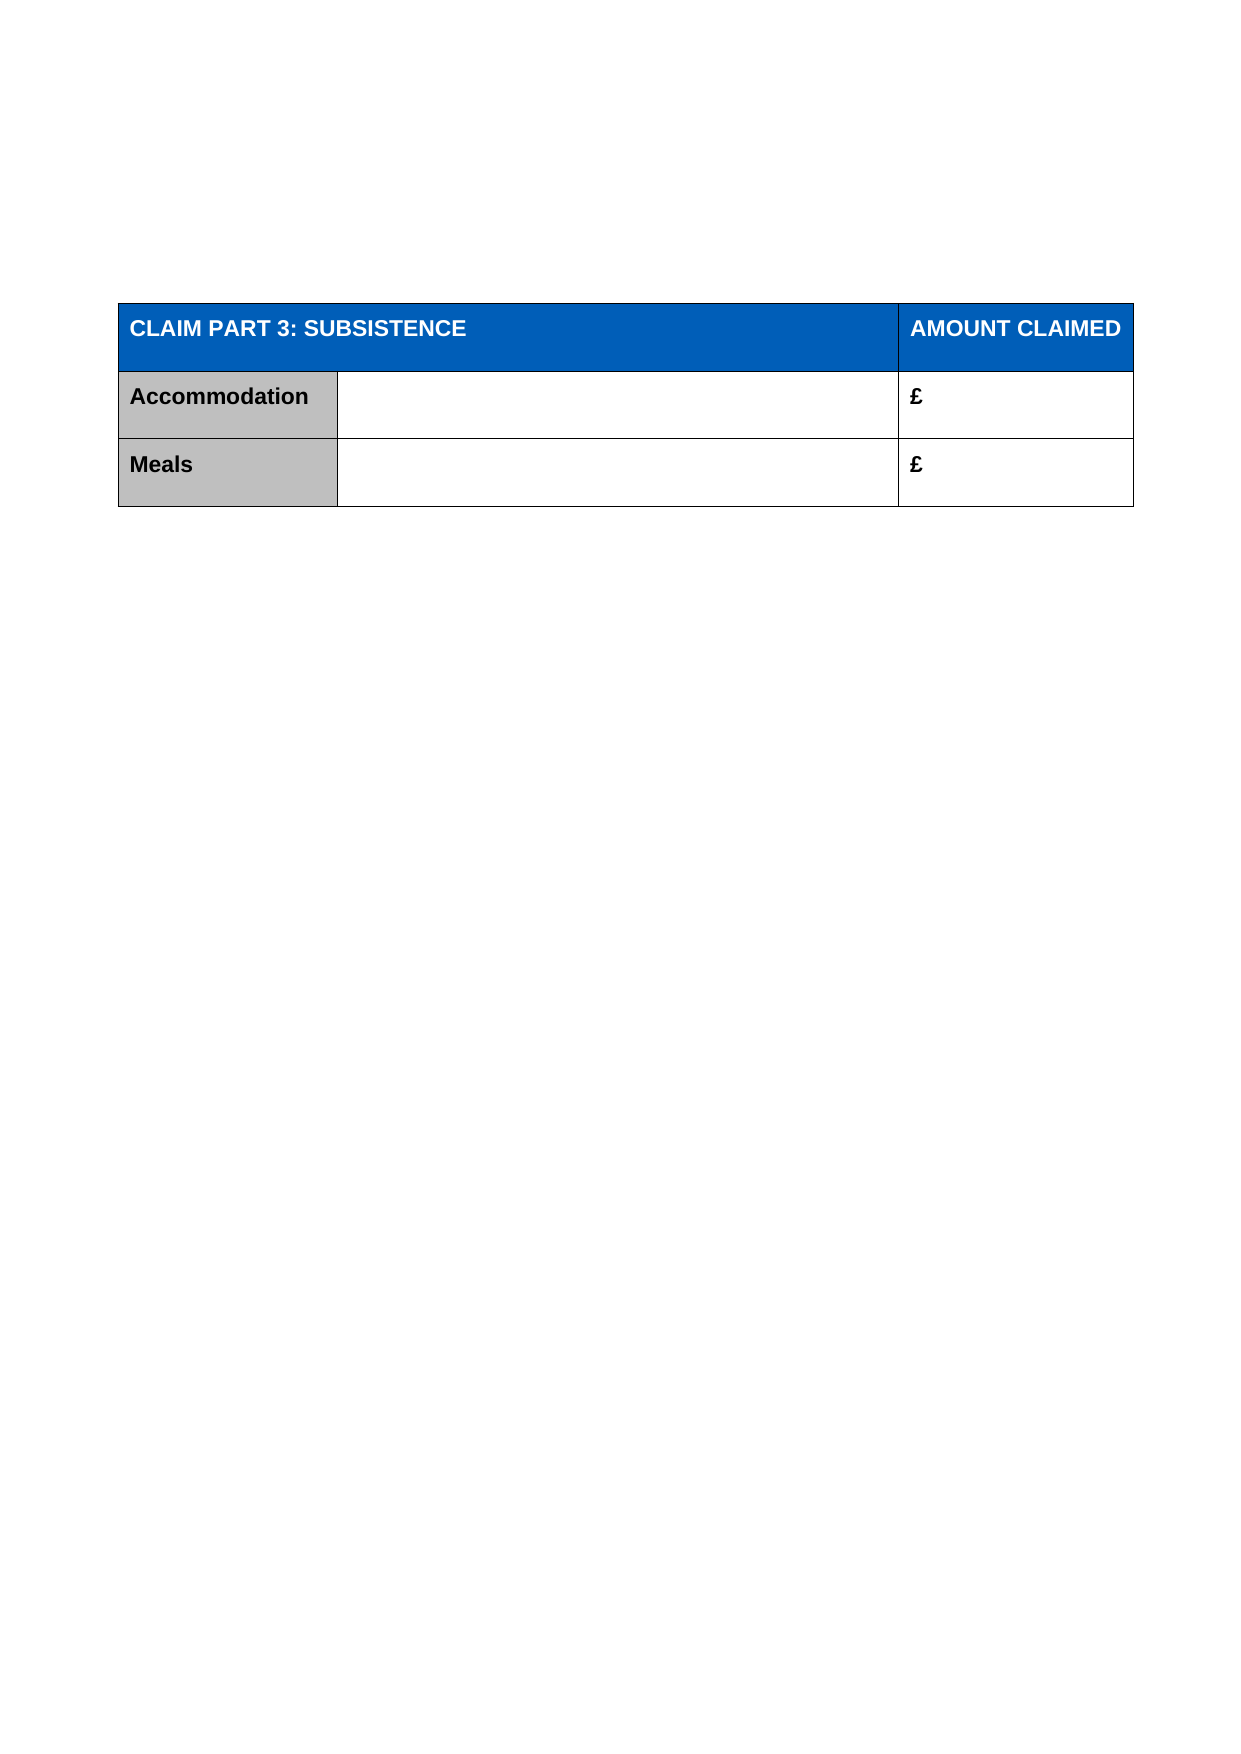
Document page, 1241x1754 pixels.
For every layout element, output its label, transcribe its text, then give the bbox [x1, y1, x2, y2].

table_cell Meals [119, 439, 337, 506]
table_cell Accommodation [119, 372, 337, 438]
table_cell £ [899, 372, 1133, 438]
table_header AMOUNT CLAIMED [899, 304, 1133, 371]
table_header CLAIM PART 3: SUBSISTENCE [119, 304, 898, 371]
table_cell [338, 439, 898, 506]
table_cell £ [899, 439, 1133, 506]
table_cell [338, 372, 898, 438]
